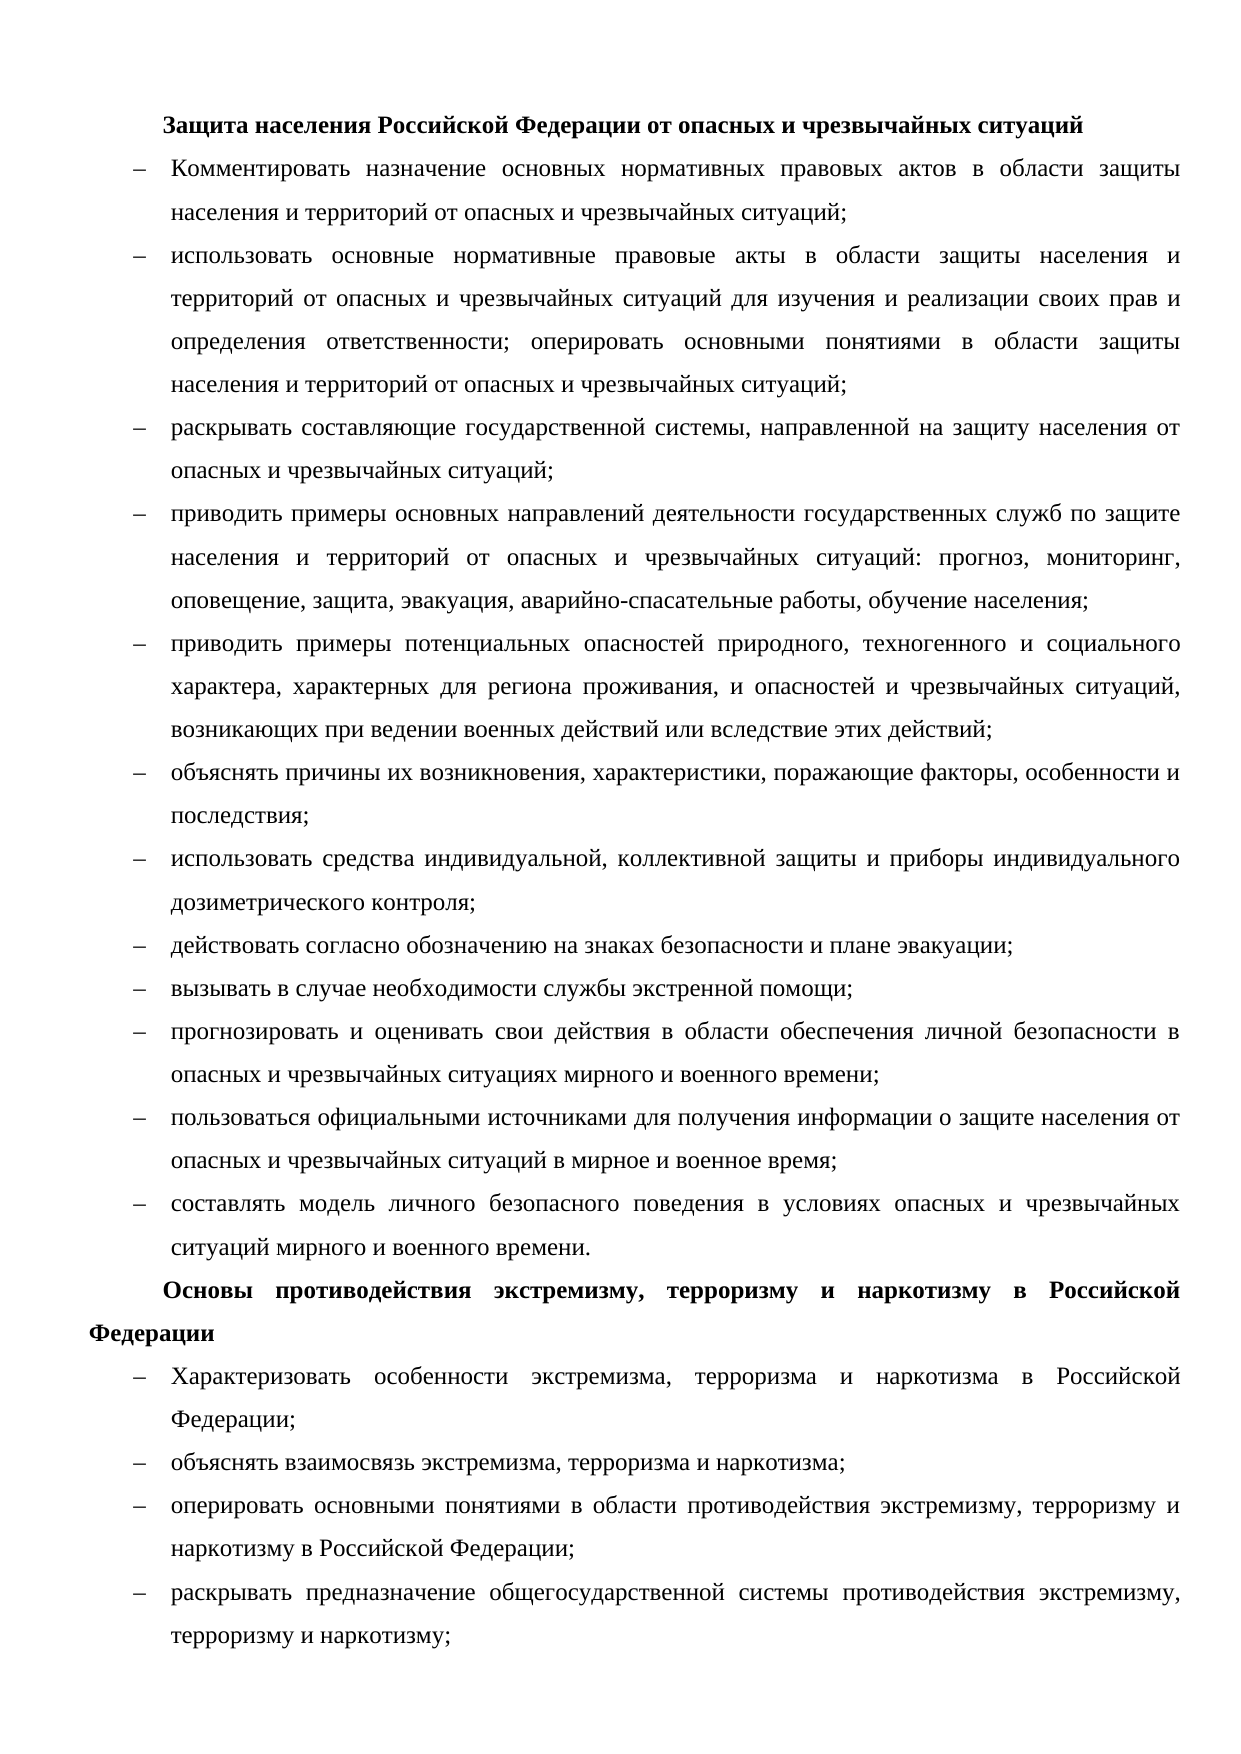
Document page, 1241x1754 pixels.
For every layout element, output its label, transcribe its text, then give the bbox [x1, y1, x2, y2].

text использовать средства индивидуальной, коллективной защиты и приборы индивидуального дозиметрического контроля; [133, 843, 1181, 915]
text составлять модель личного безопасного поведения в условиях опасных и чрезвычайных ситуаций мирного и военного времени. [133, 1188, 1181, 1260]
text Защита населения Российской Федерации от опасных и чрезвычайных ситуаций [89, 110, 1181, 139]
text раскрывать составляющие государственной системы, направленной на защиту населения от опасных и чрезвычайных ситуаций; [133, 412, 1181, 484]
text действовать согласно обозначению на знаках безопасности и плане эвакуации; [133, 930, 1181, 958]
text Характеризовать особенности экстремизма, терроризма и наркотизма в Российской Федерации; [133, 1361, 1181, 1433]
text приводить примеры основных направлений деятельности государственных служб по защите населения и территорий от опасных и чрезвычайных ситуаций: прогноз, мониторинг, оповещение, защита, эвакуация, аварийно-спасательные работы, обучение населения; [133, 498, 1181, 613]
text пользоваться официальными источниками для получения информации о защите населения от опасных и чрезвычайных ситуаций в мирное и военное время; [133, 1102, 1181, 1174]
text оперировать основными понятиями в области противодействия экстремизму, терроризму и наркотизму в Российской Федерации; [133, 1490, 1181, 1562]
text вызывать в случае необходимости службы экстренной помощи; [133, 973, 1181, 1002]
text объяснять причины их возникновения, характеристики, поражающие факторы, особенности и последствия; [133, 757, 1181, 829]
text раскрывать предназначение общегосударственной системы противодействия экстремизму, терроризму и наркотизму; [133, 1577, 1181, 1648]
text прогнозировать и оценивать свои действия в области обеспечения личной безопасности в опасных и чрезвычайных ситуациях мирного и военного времени; [133, 1016, 1181, 1088]
text приводить примеры потенциальных опасностей природного, техногенного и социального характера, характерных для региона проживания, и опасностей и чрезвычайных ситуаций, возникающих при ведении военных действий или вследствие этих действий; [133, 628, 1181, 743]
text Комментировать назначение основных нормативных правовых актов в области защиты населения и территорий от опасных и чрезвычайных ситуаций; [133, 153, 1181, 225]
text использовать основные нормативные правовые акты в области защиты населения и территорий от опасных и чрезвычайных ситуаций для изучения и реализации своих прав и определения ответственности; оперировать основными понятиями в области защиты населения и территорий от опасных и чрезвычайных ситуаций; [133, 240, 1181, 398]
text объяснять взаимосвязь экстремизма, терроризма и наркотизма; [133, 1447, 1181, 1476]
text Основы противодействия экстремизму, терроризму и наркотизму в Российской Федерации [89, 1275, 1181, 1347]
